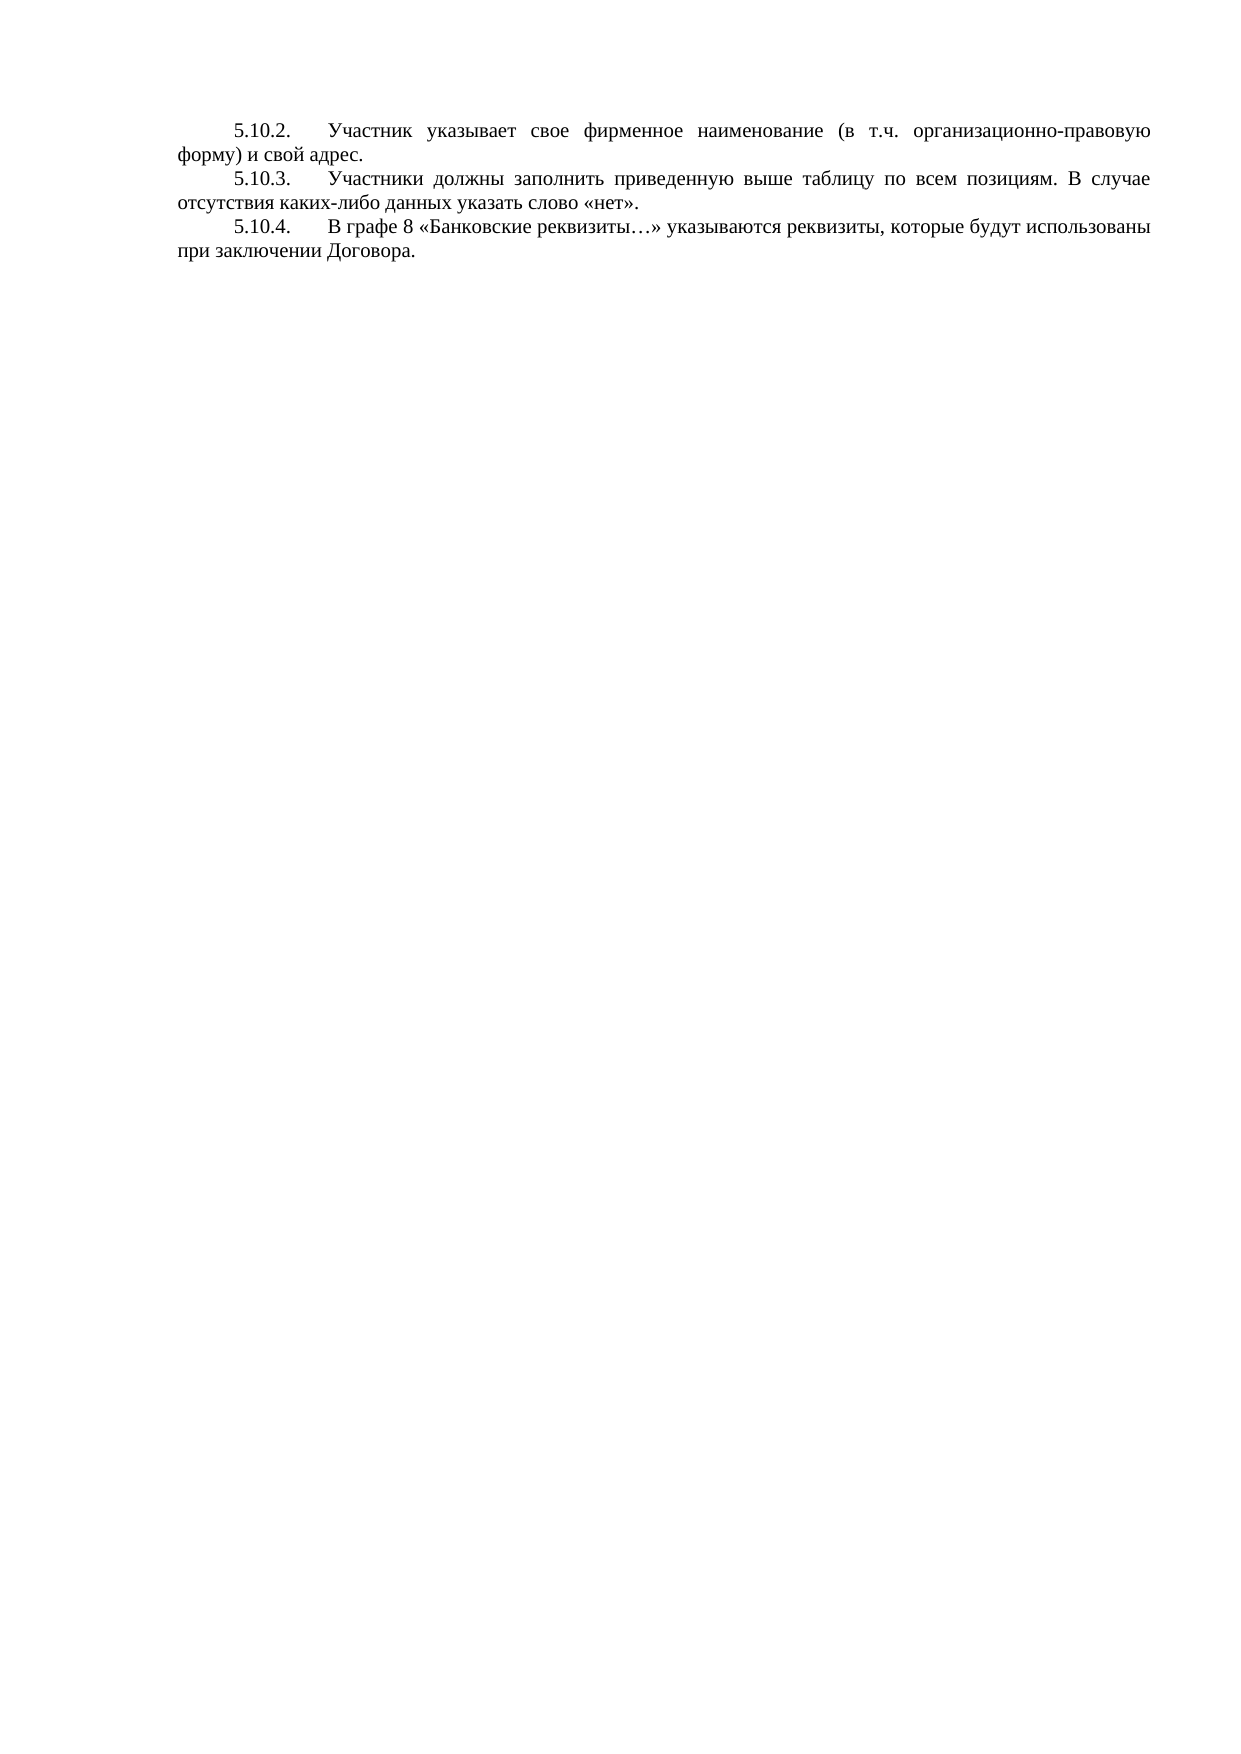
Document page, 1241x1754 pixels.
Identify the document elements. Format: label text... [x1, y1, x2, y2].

list Участники должны заполнить приведенную выше таблицу по всем позициям. В случае отсутствия каких-либо данных указать слово «нет». [177, 166, 1152, 214]
list В графе 8 «Банковские реквизиты…» указываются реквизиты, которые будут использованы при заключении Договора. [177, 214, 1152, 262]
list Участник указывает свое фирменное наименование (в т.ч. организационно-правовую форму) и свой адрес. [177, 118, 1152, 166]
